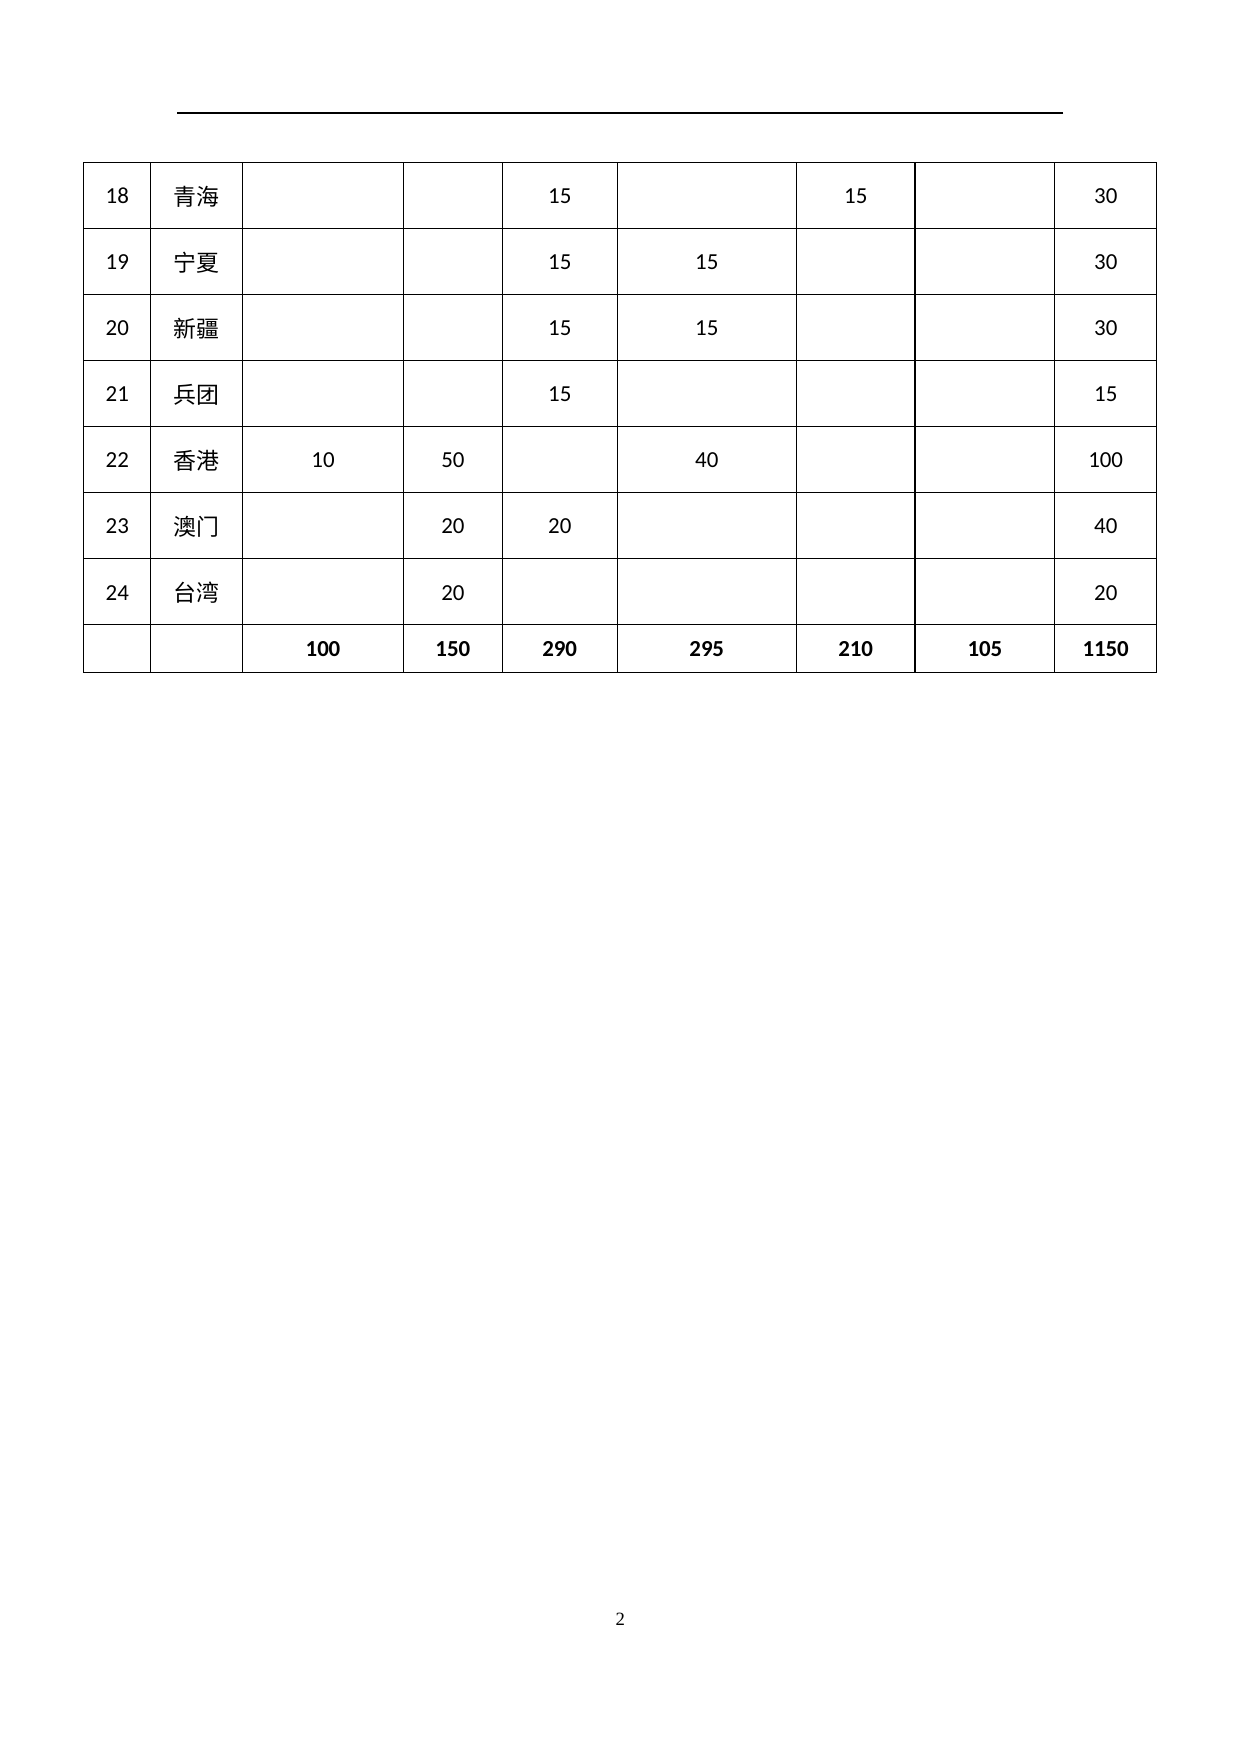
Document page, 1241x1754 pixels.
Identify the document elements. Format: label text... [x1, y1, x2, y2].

table_cell [618, 559, 796, 624]
table_cell [797, 427, 914, 492]
table_cell [84, 625, 150, 672]
table_cell 23 [84, 493, 150, 558]
table_cell 290 [503, 625, 617, 672]
table_cell [243, 163, 403, 228]
table_cell [916, 229, 1054, 294]
table_cell [404, 295, 502, 360]
table_cell [618, 361, 796, 426]
table_cell [404, 361, 502, 426]
table_cell 新疆 [151, 295, 242, 360]
table_cell 295 [618, 625, 796, 672]
table_cell 20 [1055, 559, 1156, 624]
table_cell [797, 493, 914, 558]
table_cell [797, 295, 914, 360]
table_cell [243, 493, 403, 558]
table_cell [797, 559, 914, 624]
table_cell 20 [503, 493, 617, 558]
table_cell [916, 361, 1054, 426]
table_cell 50 [404, 427, 502, 492]
table_cell 香港 [151, 427, 242, 492]
table_cell 100 [1055, 427, 1156, 492]
table_cell [618, 493, 796, 558]
table_cell [916, 427, 1054, 492]
table_cell [916, 163, 1054, 228]
table_cell 澳门 [151, 493, 242, 558]
table_cell [243, 559, 403, 624]
table_cell 30 [1055, 229, 1156, 294]
table_cell [151, 625, 242, 672]
table_cell 30 [1055, 163, 1156, 228]
table_cell 15 [797, 163, 914, 228]
table_cell 10 [243, 427, 403, 492]
table_cell [404, 229, 502, 294]
table_cell [797, 361, 914, 426]
table_cell 15 [503, 163, 617, 228]
table_cell 105 [916, 625, 1054, 672]
table_cell 宁夏 [151, 229, 242, 294]
table_cell 台湾 [151, 559, 242, 624]
table_cell 22 [84, 427, 150, 492]
table_cell 15 [618, 229, 796, 294]
table_cell [243, 361, 403, 426]
table_cell [503, 559, 617, 624]
table_cell [243, 295, 403, 360]
table_cell 21 [84, 361, 150, 426]
table_cell 18 [84, 163, 150, 228]
table_cell 40 [618, 427, 796, 492]
table_cell [916, 559, 1054, 624]
table_cell [916, 295, 1054, 360]
table_cell 30 [1055, 295, 1156, 360]
table_cell 20 [84, 295, 150, 360]
table_cell 15 [1055, 361, 1156, 426]
table_cell [503, 427, 617, 492]
table_cell 150 [404, 625, 502, 672]
table_cell 15 [503, 295, 617, 360]
table_cell [404, 163, 502, 228]
table_cell 210 [797, 625, 914, 672]
table_cell 青海 [151, 163, 242, 228]
table_cell 15 [503, 361, 617, 426]
table_cell [797, 229, 914, 294]
table_cell 100 [243, 625, 403, 672]
table_cell 兵团 [151, 361, 242, 426]
table_cell 20 [404, 559, 502, 624]
table_cell 24 [84, 559, 150, 624]
table_cell [243, 229, 403, 294]
table_cell 20 [404, 493, 502, 558]
table_cell 15 [618, 295, 796, 360]
table_cell 40 [1055, 493, 1156, 558]
table_cell [916, 493, 1054, 558]
table_cell [618, 163, 796, 228]
table_cell 19 [84, 229, 150, 294]
table_cell 1150 [1055, 625, 1156, 672]
table_cell 15 [503, 229, 617, 294]
